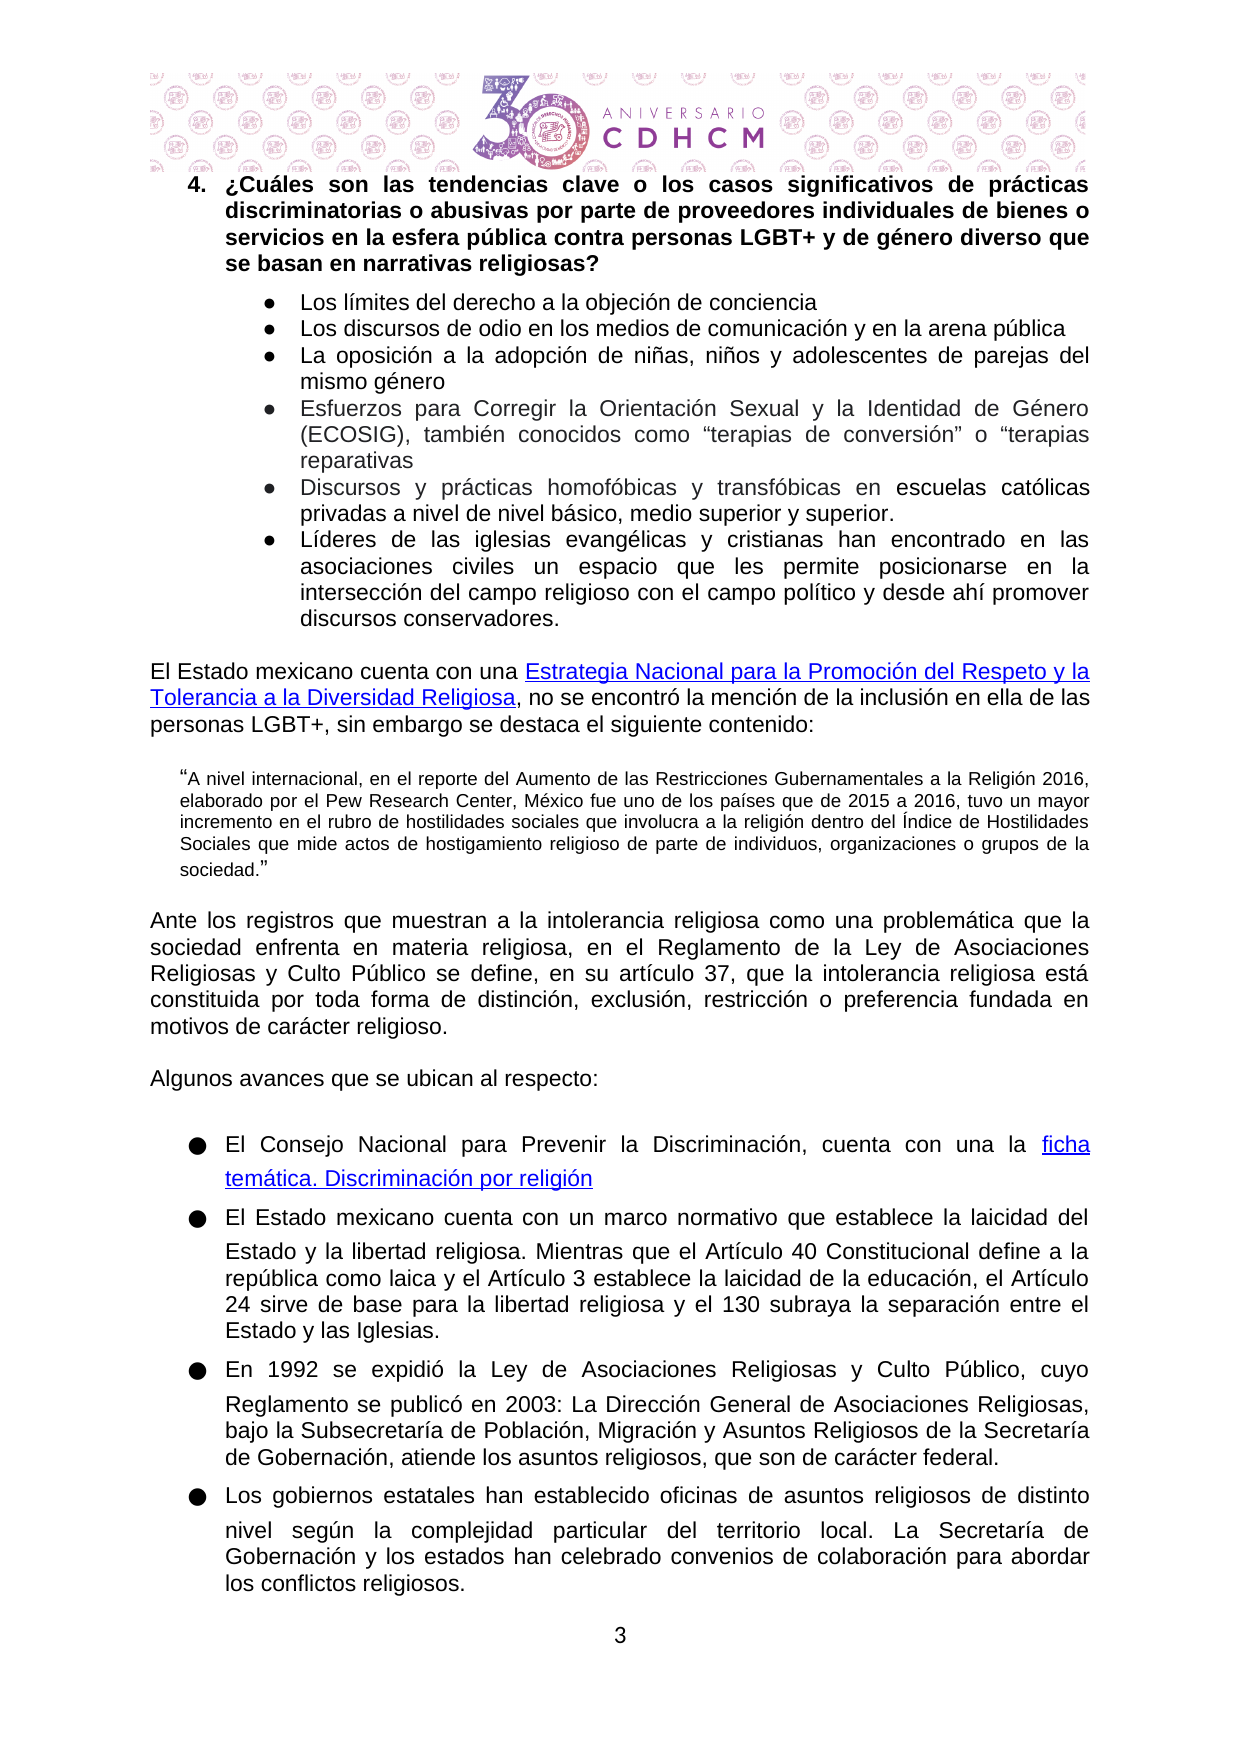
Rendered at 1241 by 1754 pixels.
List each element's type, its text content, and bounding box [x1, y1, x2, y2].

list El Consejo Nacional para Prevenir la Discriminación, cuenta con una la ficha temática. Discriminación por religión [187, 1118, 1090, 1191]
text “A nivel internacional, en el reporte del Aumento de las Restricciones Gubernamentales a la Religión 2016, elaborado por el Pew Research Center, México fue uno de los países que de 2015 a 2016, tuvo un mayor incremento en el rubro de hostilidades sociales que involucra a la religión dentro del Índice de Hostilidades Sociales que mide actos de hostigamiento religioso de parte de individuos, organizaciones o grupos de la sociedad.” [179, 763, 1090, 881]
list Los discursos de odio en los medios de comunicación y en la arena pública [262, 315, 1090, 342]
picture [150, 73, 1086, 172]
list La oposición a la adopción de niñas, niños y adolescentes de parejas del mismo género [262, 342, 1090, 394]
text Ante los registros que muestran a la intolerancia religiosa como una problemática que la sociedad enfrenta en materia religiosa, en el Reglamento de la Ley de Asociaciones Religiosas y Culto Público se define, en su artículo 37, que la intolerancia religiosa está constituida por toda forma de distinción, exclusión, restricción o preferencia fundada en motivos de carácter religioso. [150, 907, 1090, 1039]
list Discursos y prácticas homofóbicas y transfóbicas en escuelas católicas privadas a nivel de nivel básico, medio superior y superior. [262, 473, 1090, 526]
list En 1992 se expidió la Ley de Asociaciones Religiosas y Culto Público, cuyo Reglamento se publicó en 2003: La Dirección General de Asociaciones Religiosas, bajo la Subsecretaría de Población, Migración y Asuntos Religiosos de la Secretaría de Gobernación, atiende los asuntos religiosos, que son de carácter federal. [187, 1344, 1090, 1470]
text El Estado mexicano cuenta con una Estrategia Nacional para la Promoción del Respeto y la Tolerancia a la Diversidad Religiosa, no se encontró la mención de la inclusión en ella de las personas LGBT+, sin embargo se destaca el siguiente contenido: [150, 658, 1090, 737]
list Líderes de las iglesias evangélicas y cristianas han encontrado en las asociaciones civiles un espacio que les permite posicionarse en la intersección del campo religioso con el campo político y desde ahí promover discursos conservadores. [262, 526, 1090, 632]
subtitle ¿Cuáles son las tendencias clave o los casos significativos de prácticas discriminatorias o abusivas por parte de proveedores individuales de bienes o servicios en la esfera pública contra personas LGBT+ y de género diverso que se basan en narrativas religiosas? [187, 171, 1090, 277]
list Los gobiernos estatales han establecido oficinas de asuntos religiosos de distinto nivel según la complejidad particular del territorio local. La Secretaría de Gobernación y los estados han celebrado convenios de colaboración para abordar los conflictos religiosos. [187, 1470, 1090, 1596]
list Esfuerzos para Corregir la Orientación Sexual y la Identidad de Género (ECOSIG), también conocidos como “terapias de conversión” o “terapias reparativas [262, 394, 1090, 473]
list Los límites del derecho a la objeción de conciencia [262, 289, 1090, 315]
list El Estado mexicano cuenta con un marco normativo que establece la laicidad del Estado y la libertad religiosa. Mientras que el Artículo 40 Constitucional define a la república como laica y el Artículo 3 establece la laicidad de la educación, el Artículo 24 sirve de base para la libertad religiosa y el 130 subraya la separación entre el Estado y las Iglesias. [187, 1191, 1090, 1344]
text Algunos avances que se ubican al respecto: [150, 1065, 1090, 1092]
